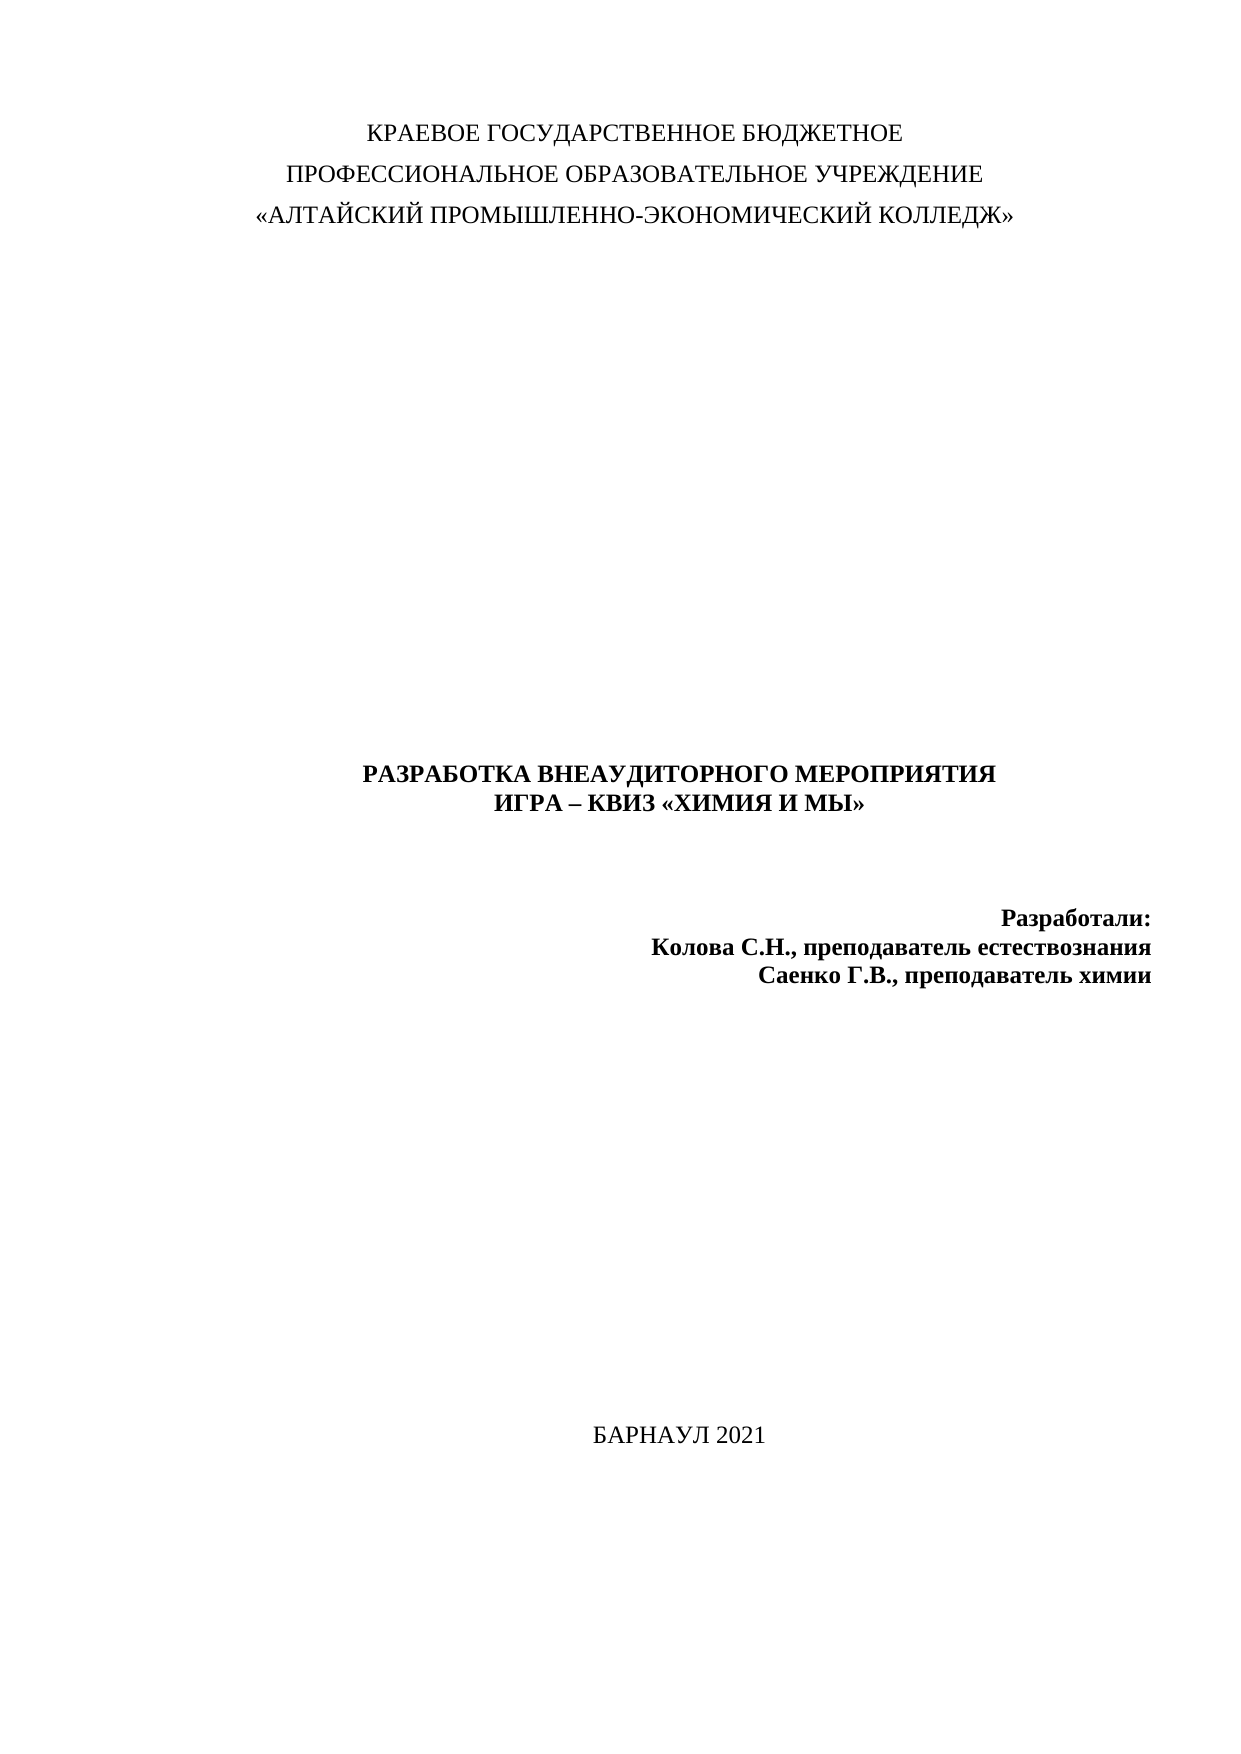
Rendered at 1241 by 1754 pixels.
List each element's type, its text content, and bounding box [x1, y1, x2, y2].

text Разработали: [112, 903, 1152, 932]
text ПРОФЕССИОНАЛЬНОе ОБРАЗОВАТЕЛЬНОЕ УЧРЕЖДЕНИЕ [118, 159, 1152, 188]
text «АЛТАЙСКИЙ ПРОМЫШЛЕННО-ЭКОНОМИЧЕСКИЙ КОЛЛЕДЖ» [118, 201, 1152, 229]
text ИГРА – КВИЗ «ХИМИЯ И МЫ» [112, 788, 1152, 817]
text Колова С.Н., преподаватель естествознания [112, 932, 1152, 961]
text РАЗРАБОТКА ВНЕАУДИТОРНОГО МЕРОПРИЯТИЯ [112, 759, 1152, 788]
text кРАевОЕ ГОСУДАРСТВЕННОЕ бюджетное [118, 118, 1152, 147]
text БАРНАУЛ 2021 [112, 1421, 1152, 1449]
text Саенко Г.В., преподаватель химии [112, 961, 1152, 989]
